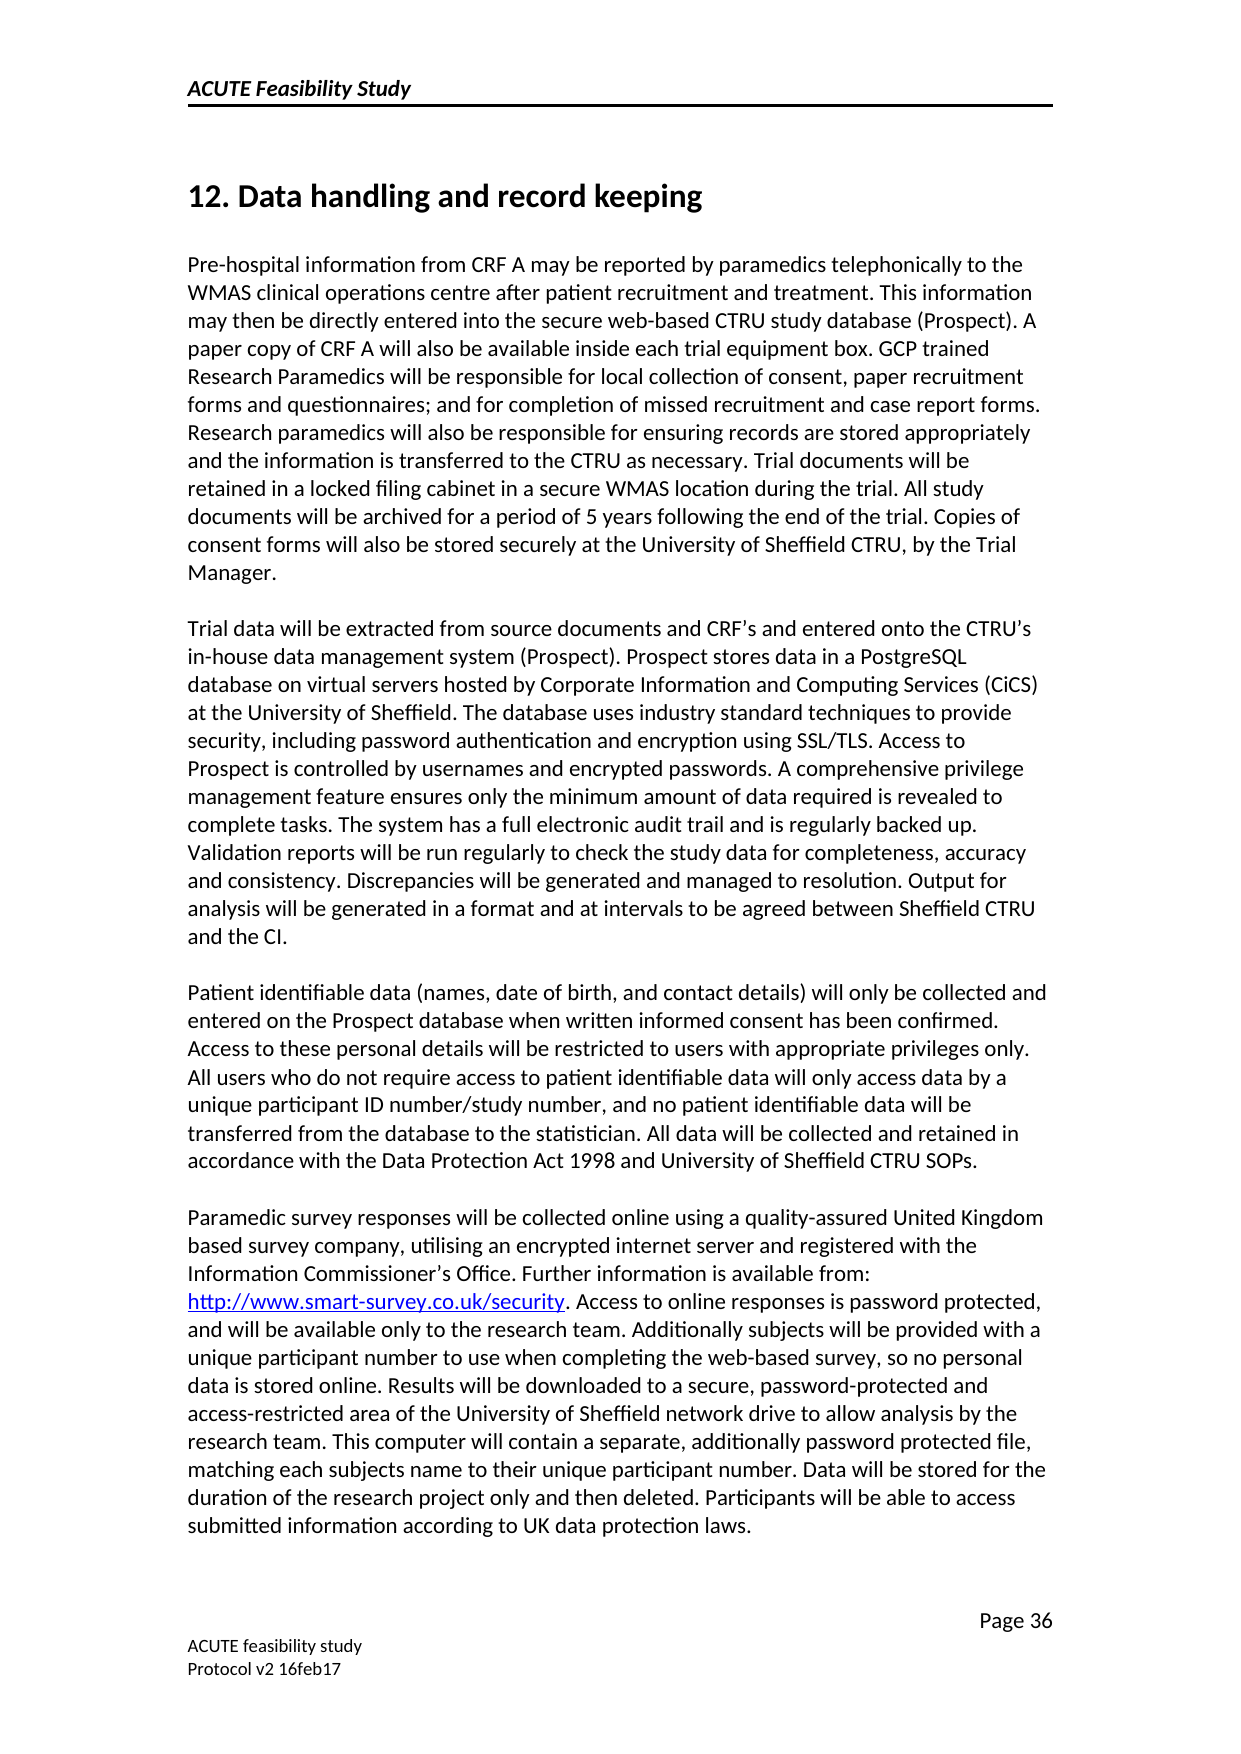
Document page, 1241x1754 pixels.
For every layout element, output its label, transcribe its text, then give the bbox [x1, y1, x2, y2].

text Trial data will be extracted from source documents and CRF’s and entered onto the CTRU’s in-house data management system (Prospect). Prospect stores data in a PostgreSQL database on virtual servers hosted by Corporate Information and Computing Services (CiCS) at the University of Sheffield. The database uses industry standard techniques to provide security, including password authentication and encryption using SSL/TLS. Access to Prospect is controlled by usernames and encrypted passwords. A comprehensive privilege management feature ensures only the minimum amount of data required is revealed to complete tasks. The system has a full electronic audit trail and is regularly backed up. Validation reports will be run regularly to check the study data for completeness, accuracy and consistency. Discrepancies will be generated and managed to resolution. Output for analysis will be generated in a format and at intervals to be agreed between Sheffield CTRU and the CI. [187, 614, 1053, 951]
text Pre-hospital information from CRF A may be reported by paramedics telephonically to the WMAS clinical operations centre after patient recruitment and treatment. This information may then be directly entered into the secure web-based CTRU study database (Prospect). A paper copy of CRF A will also be available inside each trial equipment box. GCP trained Research Paramedics will be responsible for local collection of consent, paper recruitment forms and questionnaires; and for completion of missed recruitment and case report forms. Research paramedics will also be responsible for ensuring records are stored appropriately and the information is transferred to the CTRU as necessary. Trial documents will be retained in a locked filing cabinet in a secure WMAS location during the trial. All study documents will be archived for a period of 5 years following the end of the trial. Copies of consent forms will also be stored securely at the University of Sheffield CTRU, by the Trial Manager. [187, 250, 1053, 586]
text Patient identifiable data (names, date of birth, and contact details) will only be collected and entered on the Prospect database when written informed consent has been confirmed. Access to these personal details will be restricted to users with appropriate privileges only. All users who do not require access to patient identifiable data will only access data by a unique participant ID number/study number, and no patient identifiable data will be transferred from the database to the statistician. All data will be collected and retained in accordance with the Data Protection Act 1998 and University of Sheffield CTRU SOPs. [187, 978, 1053, 1175]
text Paramedic survey responses will be collected online using a quality-assured United Kingdom based survey company, utilising an encrypted internet server and registered with the Information Commissioner’s Office. Further information is available from: http://www.smart-survey.co.uk/security. Access to online responses is password protected, and will be available only to the research team. Additionally subjects will be provided with a unique participant number to use when completing the web-based survey, so no personal data is stored online. Results will be downloaded to a secure, password-protected and access-restricted area of the University of Sheffield network drive to allow analysis by the research team. This computer will contain a separate, additionally password protected file, matching each subjects name to their unique participant number. Data will be stored for the duration of the research project only and then deleted. Participants will be able to access submitted information according to UK data protection laws. [187, 1203, 1053, 1539]
subtitle 12. Data handling and record keeping [187, 175, 1053, 216]
